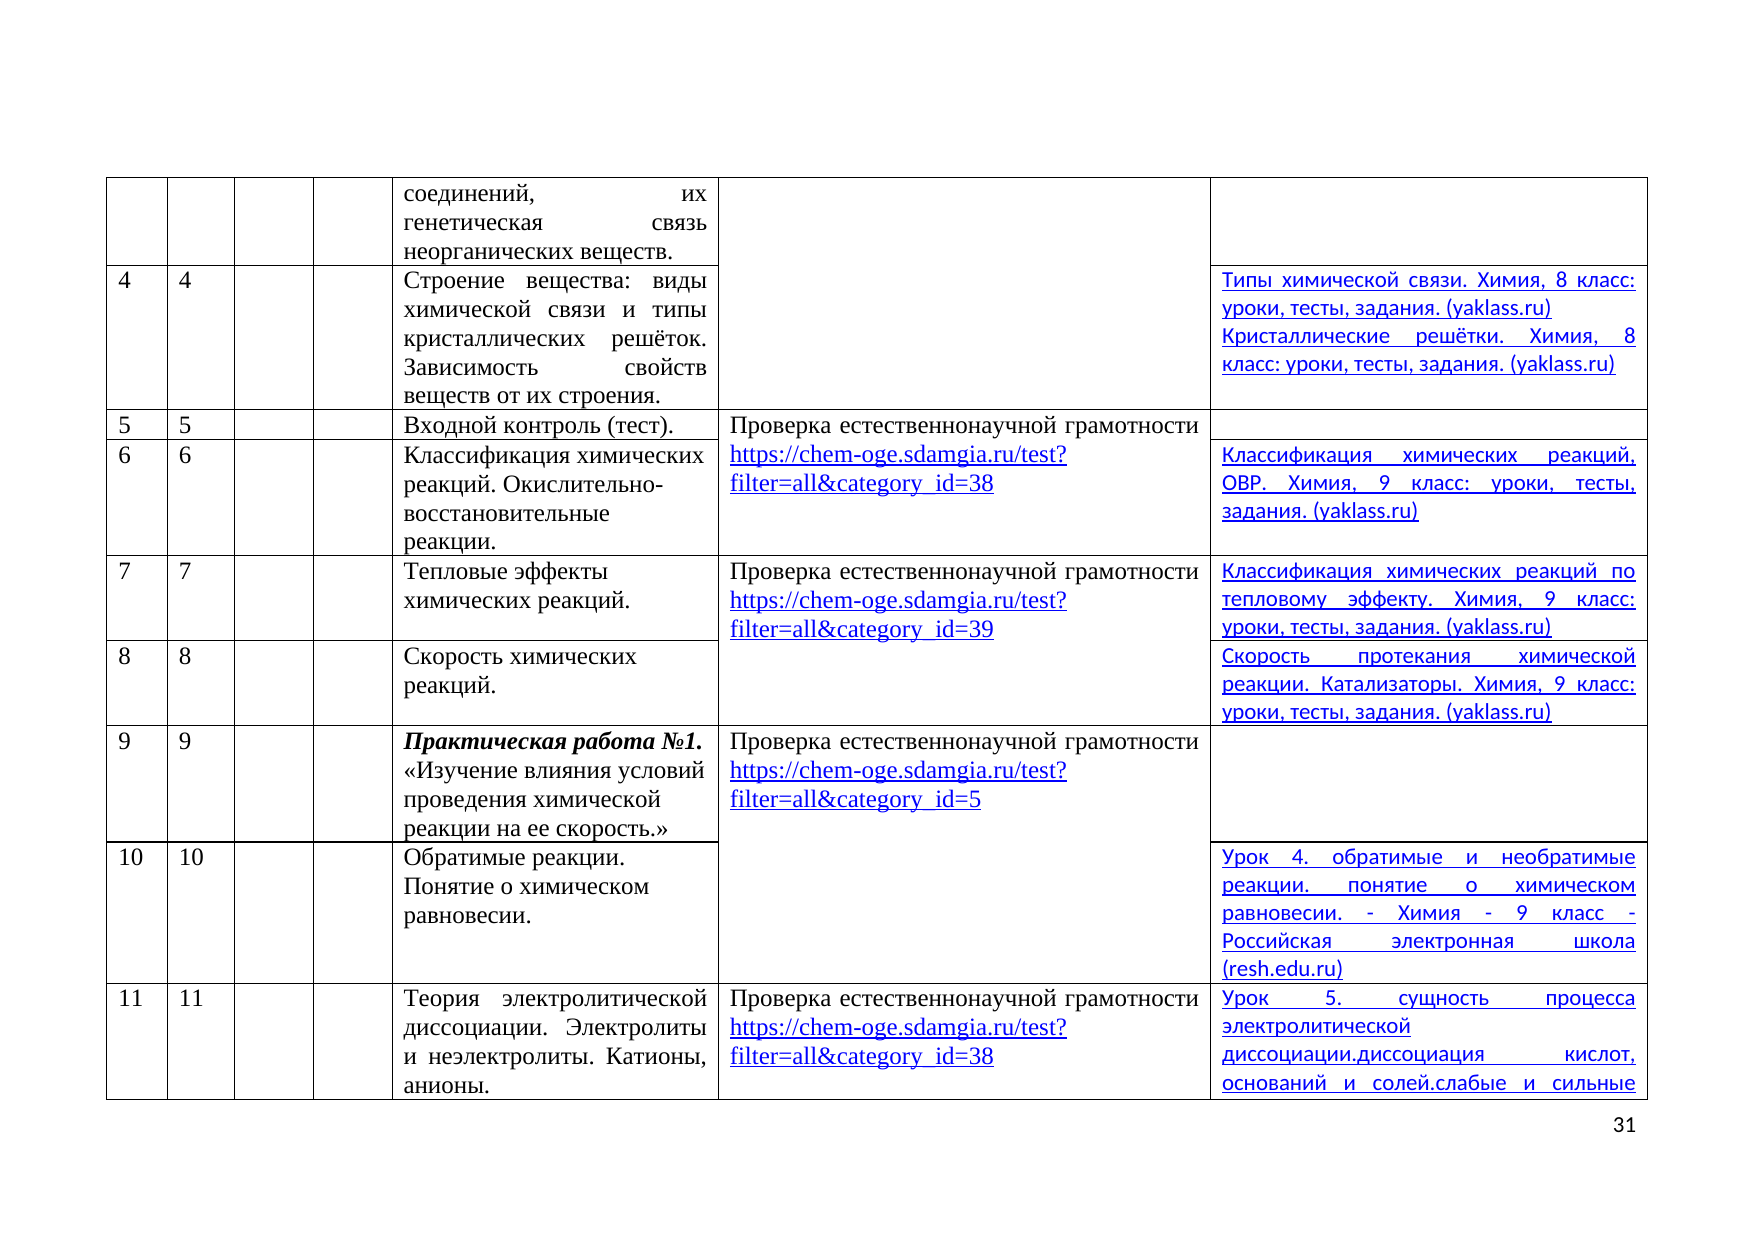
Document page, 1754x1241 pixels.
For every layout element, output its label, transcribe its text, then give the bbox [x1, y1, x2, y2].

table_cell [235, 726, 313, 841]
table_cell 11 [107, 984, 167, 1098]
table_cell 4 [107, 266, 167, 409]
table_cell 4 [168, 266, 234, 409]
table_cell 3 [107, 178, 167, 264]
table_cell 9 [107, 726, 167, 841]
table_cell [235, 556, 313, 640]
table_cell 6 [107, 440, 167, 555]
table_cell Тепловые эффекты химических реакций. [393, 556, 718, 640]
table_cell [314, 641, 392, 725]
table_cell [1211, 178, 1647, 264]
table_cell 9 [168, 726, 234, 841]
table_cell 11 [168, 984, 234, 1098]
table_cell [235, 266, 313, 409]
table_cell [719, 178, 1210, 409]
table_cell 3 [168, 178, 234, 264]
table_cell Проверка естественнонаучной грамотности https://chem-oge.sdamgia.ru/test?filter=all&category_id=39 [719, 556, 1210, 725]
table_cell 8 [107, 641, 167, 725]
table_cell [235, 178, 313, 264]
table_cell [235, 843, 313, 982]
table_cell [1211, 726, 1647, 841]
table_cell [1211, 410, 1647, 439]
table_cell [314, 843, 392, 982]
table_cell 7 [168, 556, 234, 640]
table_cell Классификация химических реакций, ОВР. Химия, 9 класс: уроки, тесты, задания. (yaklass.ru) [1211, 440, 1647, 555]
table_cell Обратимые реакции. Понятие о химическом равновесии. [393, 843, 718, 982]
table_cell [235, 984, 313, 1098]
table_cell 10 [168, 843, 234, 982]
table_cell [314, 178, 392, 264]
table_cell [393, 984, 718, 1098]
table_cell Типы химической связи. Химия, 8 класс: уроки, тесты, задания. (yaklass.ru) Кристаллические решётки. Химия, 8 класс: уроки, тесты, задания. (yaklass.ru) [1211, 266, 1647, 409]
table_cell Скорость протекания химической реакции. Катализаторы. Химия, 9 класс: уроки, тесты, задания. (yaklass.ru) [1211, 641, 1647, 725]
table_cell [719, 984, 1210, 1098]
table_cell 5 [107, 410, 167, 439]
table_cell [314, 984, 392, 1098]
table_cell 10 [107, 843, 167, 982]
table_cell 6 [168, 440, 234, 555]
table_cell Классификация химических реакций. Окислительно-восстановительные реакции. [393, 440, 718, 555]
table_cell Практическая работа №1. «Изучение влияния условий проведения химической реакции на ее скорость.» [393, 726, 718, 841]
table_cell Входной контроль (тест). [393, 410, 718, 439]
table_cell Скорость химических реакций. [393, 641, 718, 725]
table_cell [235, 440, 313, 555]
table_cell Классификация химических реакций по тепловому эффекту. Химия, 9 класс: уроки, тесты, задания. (yaklass.ru) [1211, 556, 1647, 640]
table_cell 5 [168, 410, 234, 439]
table_cell [235, 410, 313, 439]
table_cell [235, 641, 313, 725]
table_cell [314, 266, 392, 409]
table_cell Проверка естественнонаучной грамотности https://chem-oge.sdamgia.ru/test?filter=all&category_id=38 [719, 410, 1210, 555]
table_cell [314, 410, 392, 439]
table_cell Строение вещества: виды химической связи и типы кристаллических решёток. Зависимость свойств веществ от их строения. [393, 266, 718, 409]
table_cell Проверка естественнонаучной грамотности https://chem-oge.sdamgia.ru/test?filter=all&category_id=5 [719, 726, 1210, 982]
table_cell Урок 4. обратимые и необратимые реакции. понятие о химическом равновесии. - Химия - 9 класс - Российская электронная школа (resh.edu.ru) [1211, 843, 1647, 982]
table_cell 8 [168, 641, 234, 725]
table_cell [314, 726, 392, 841]
table_cell [314, 440, 392, 555]
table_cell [1211, 984, 1647, 1098]
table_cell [393, 178, 718, 264]
table_cell [314, 556, 392, 640]
table_cell 7 [107, 556, 167, 640]
